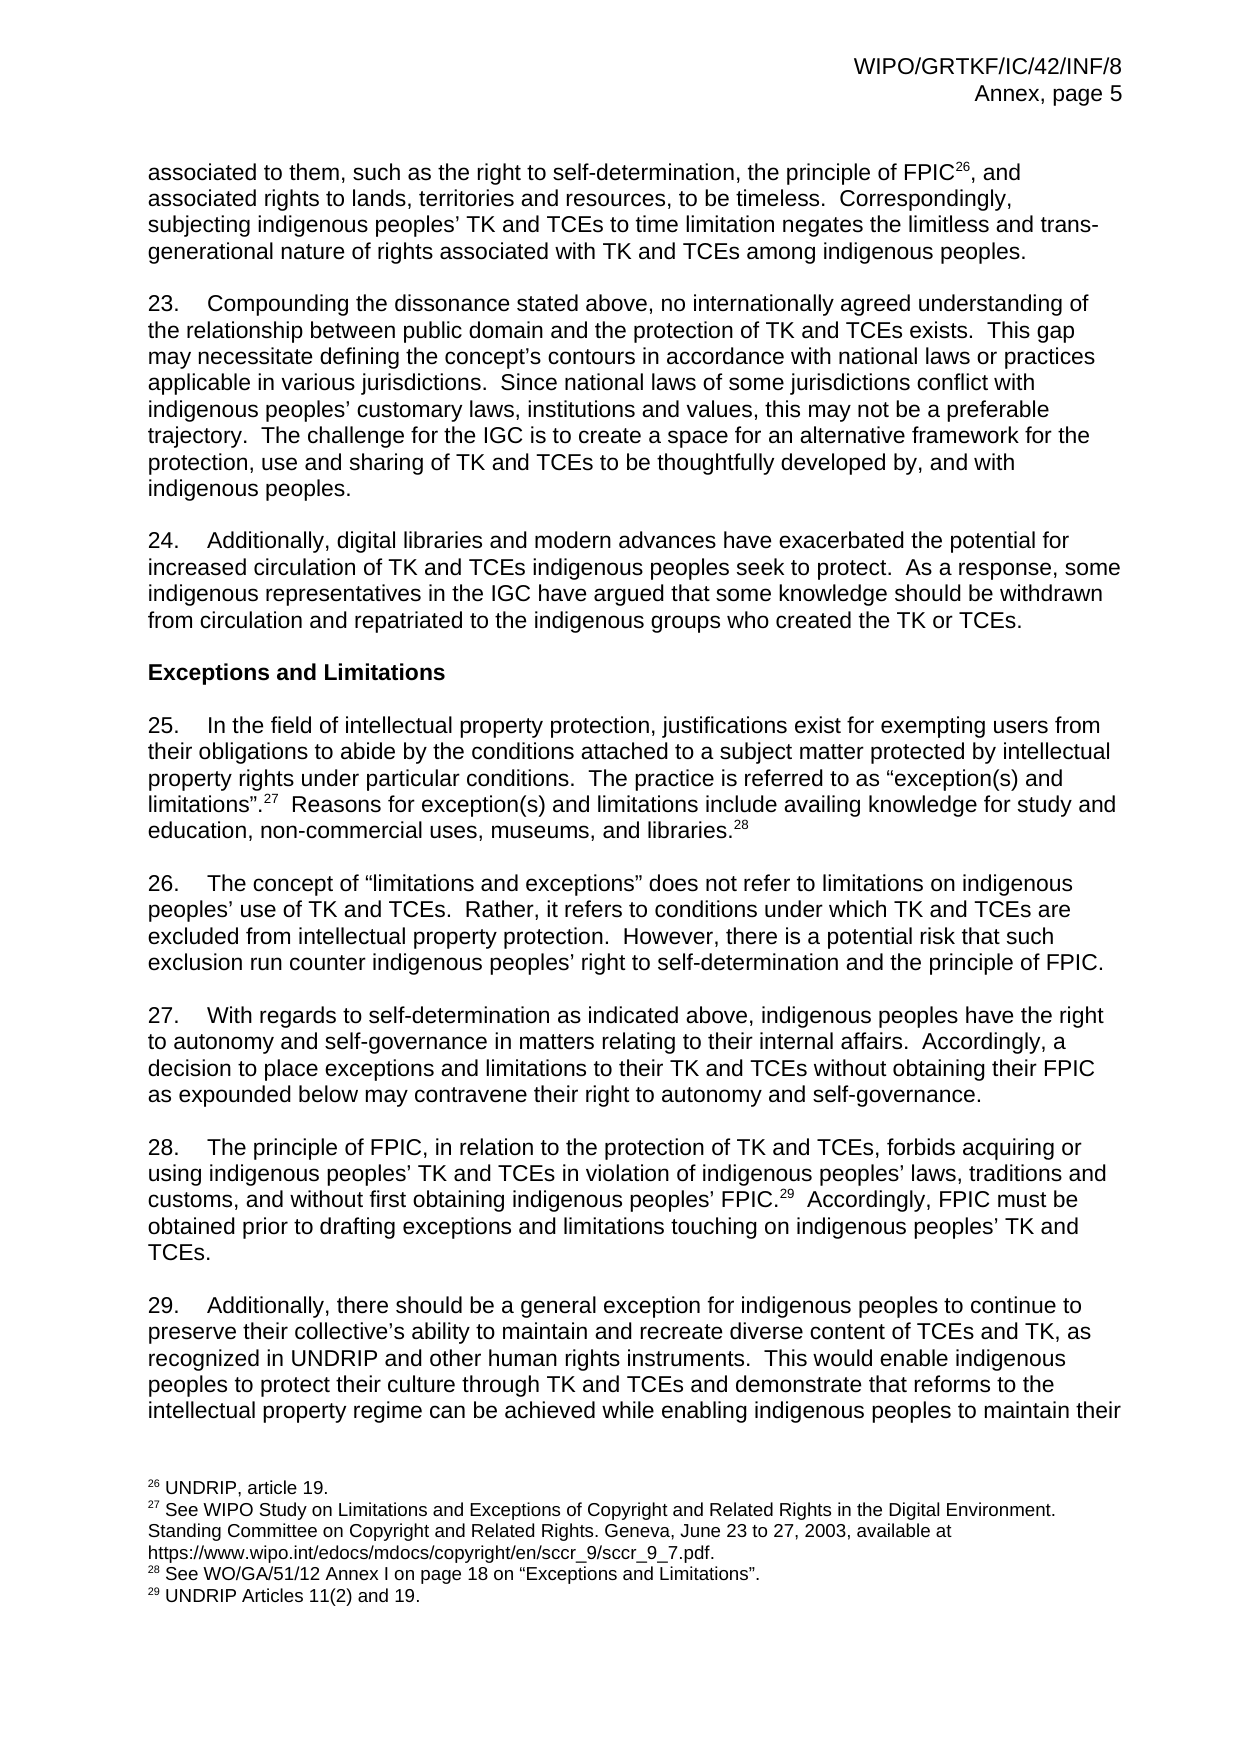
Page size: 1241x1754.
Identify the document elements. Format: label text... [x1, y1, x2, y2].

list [148, 1292, 1122, 1423]
list With regards to self-determination as indicated above, indigenous peoples have the right to autonomy and self-governance in matters relating to their internal affairs. Accordingly, a decision to place exceptions and limitations to their TK and TCEs without obtaining their FPIC as expounded below may contravene their right to autonomy and self-governance. [148, 1002, 1122, 1107]
list The concept of “limitations and exceptions” does not refer to limitations on indigenous peoples’ use of TK and TCEs. Rather, it refers to conditions under which TK and TCEs are excluded from intellectual property protection. However, there is a potential risk that such exclusion run counter indigenous peoples’ right to self-determination and the principle of FPIC. [148, 870, 1122, 976]
list In the field of intellectual property protection, justifications exist for exempting users from their obligations to abide by the conditions attached to a subject matter protected by intellectual property rights under particular conditions. The practice is referred to as “exception(s) and limitations”. Reasons for exception(s) and limitations include availing knowledge for study and education, non-commercial uses, museums, and libraries. [148, 712, 1122, 844]
list The principle of FPIC, in relation to the protection of TK and TCEs, forbids acquiring or using indigenous peoples’ TK and TCEs in violation of indigenous peoples’ laws, traditions and customs, and without first obtaining indigenous peoples’ FPIC. Accordingly, FPIC must be obtained prior to drafting exceptions and limitations touching on indigenous peoples’ TK and TCEs. [148, 1134, 1122, 1265]
list Additionally, digital libraries and modern advances have exacerbated the potential for increased circulation of TK and TCEs indigenous peoples seek to protect. As a response, some indigenous representatives in the IGC have argued that some knowledge should be withdrawn from circulation and repatriated to the indigenous groups who created the TK or TCEs. [148, 527, 1122, 633]
list Compounding the dissonance stated above, no internationally agreed understanding of the relationship between public domain and the protection of TK and TCEs exists. This gap may necessitate defining the concept’s contours in accordance with national laws or practices applicable in various jurisdictions. Since national laws of some jurisdictions conflict with indigenous peoples’ customary laws, institutions and values, this may not be a preferable trajectory. The challenge for the IGC is to create a space for an alternative framework for the protection, use and sharing of TK and TCEs to be thoughtfully developed by, and with indigenous peoples. [148, 290, 1122, 501]
text Exceptions and Limitations [148, 659, 1122, 686]
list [148, 158, 1122, 264]
